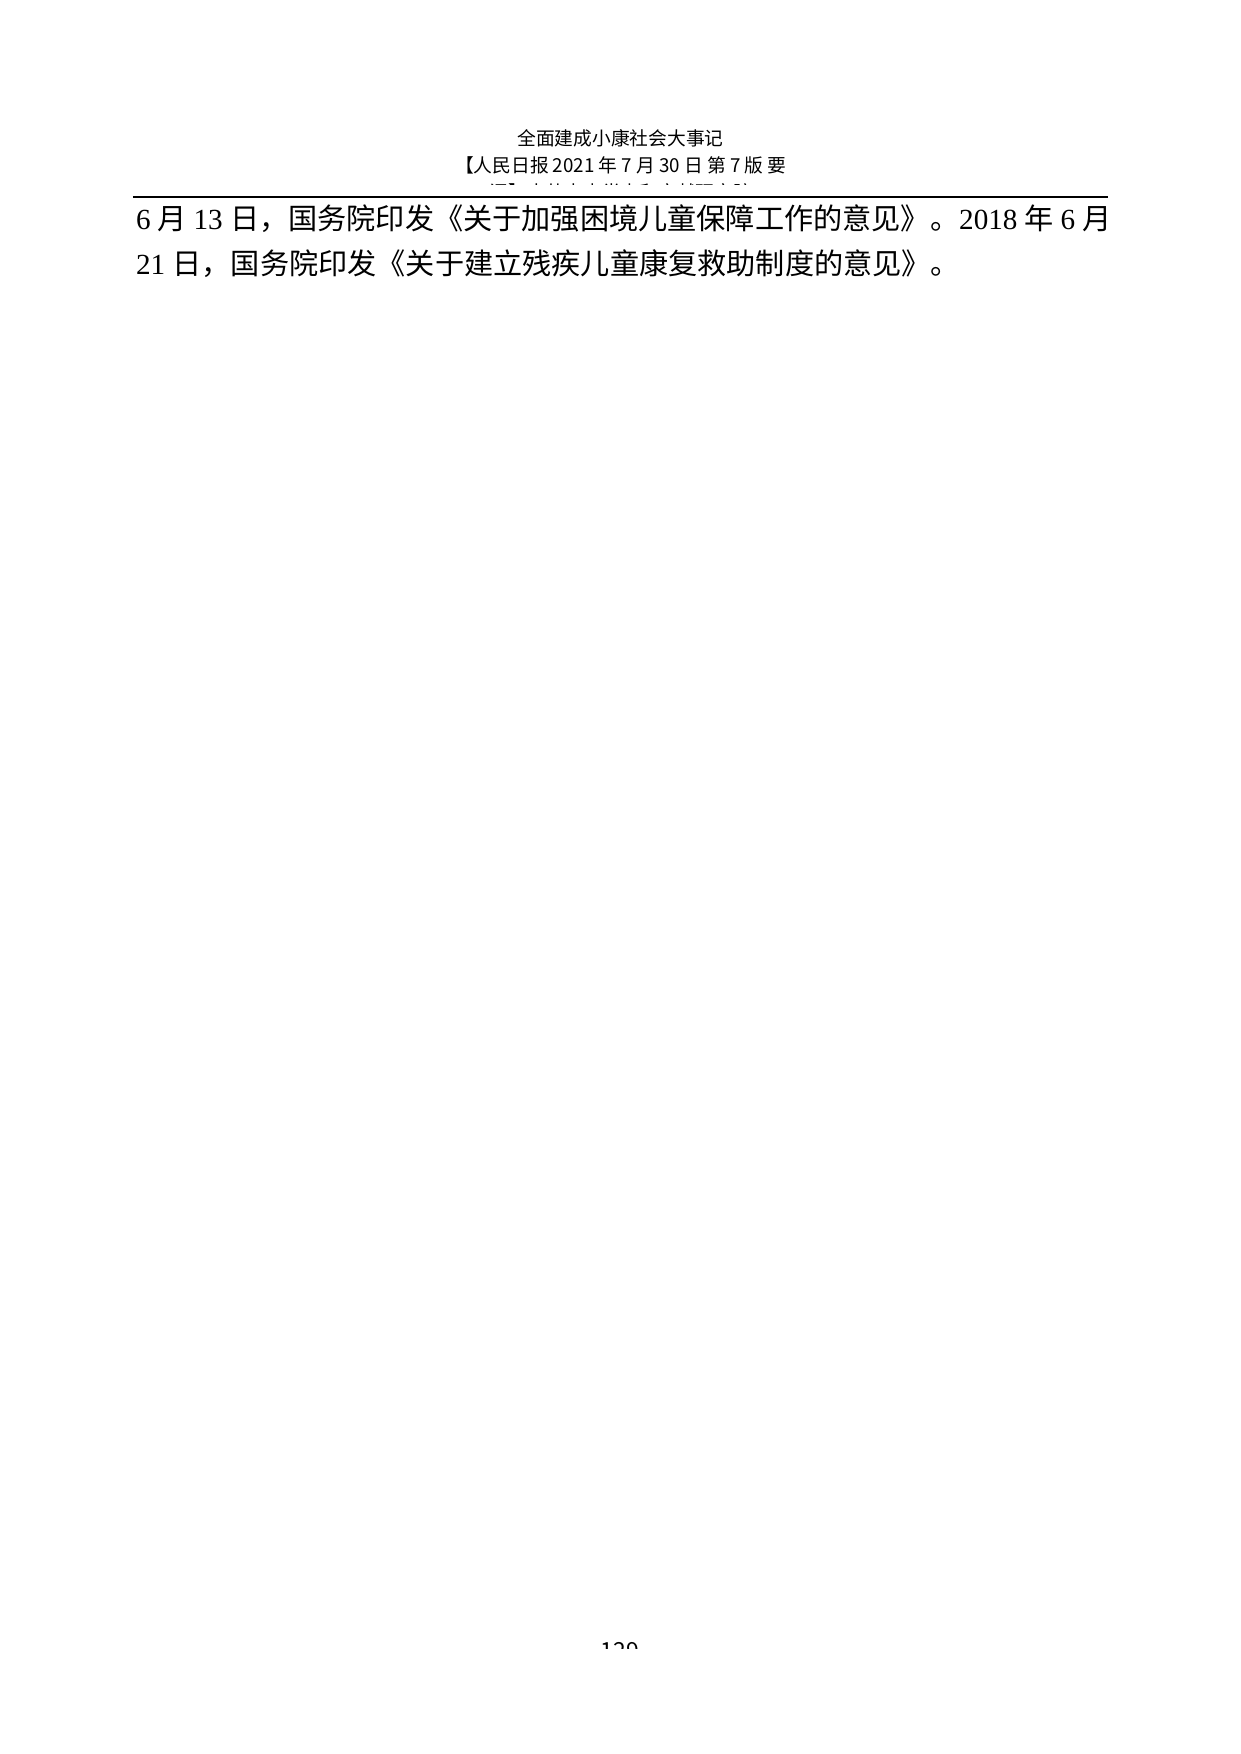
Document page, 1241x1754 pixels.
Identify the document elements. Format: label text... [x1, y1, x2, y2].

text 6 月 13 日，国务院印发《关于加强困境儿童保障工作的意见》。2018 年 6 月 [136, 196, 1144, 238]
text 21 日，国务院印发《关于建立残疾儿童康复救助制度的意见》。 [136, 241, 1144, 283]
